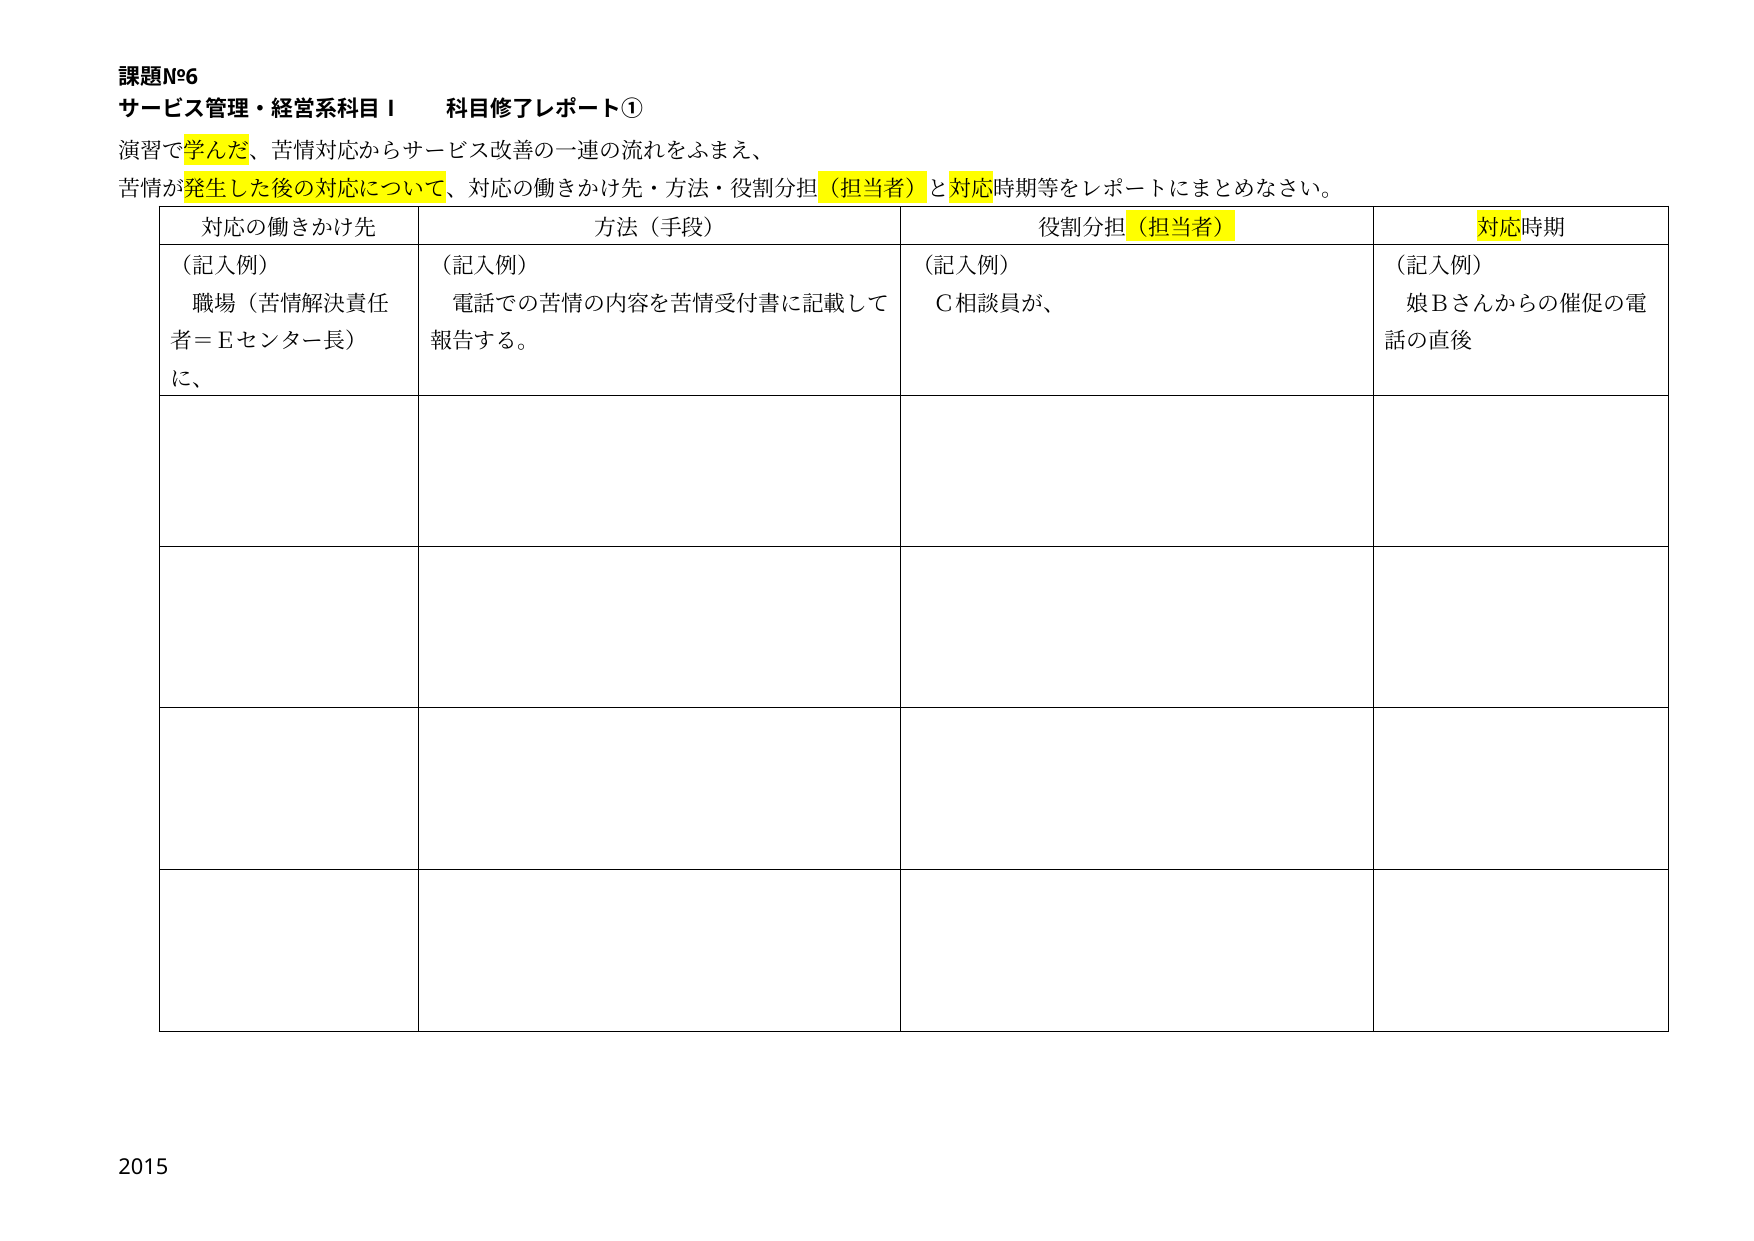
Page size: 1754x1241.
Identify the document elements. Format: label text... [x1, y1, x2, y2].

table_cell [160, 396, 418, 546]
table_cell [160, 547, 418, 707]
table_cell （記入例） 電話での苦情の内容を苦情受付書に記載して報告する。 [419, 245, 900, 395]
table_cell [901, 396, 1373, 546]
text 苦情が発生した後の対応について、対応の働きかけ先・方法・役割分担（担当者）と対応時期等をレポートにまとめなさい。 [118, 168, 1636, 206]
table_header 方法（手段） [419, 207, 900, 244]
text 演習で学んだ、苦情対応からサービス改善の一連の流れをふまえ、 [118, 131, 1636, 168]
table_header 対応時期 [1374, 207, 1668, 244]
table_cell [901, 870, 1373, 1031]
table_cell [1374, 708, 1668, 869]
table_header 対応の働きかけ先 [160, 207, 418, 244]
table_cell [1374, 870, 1668, 1031]
table_cell [419, 870, 900, 1031]
table_header 役割分担（担当者） [901, 207, 1373, 244]
table_cell [1374, 396, 1668, 546]
table_cell （記入例） 娘Ｂさんからの催促の電話の直後 [1374, 245, 1668, 395]
table_cell [160, 870, 418, 1031]
table_cell [419, 396, 900, 546]
table_cell [901, 708, 1373, 869]
table_cell （記入例） 職場（苦情解決責任者＝Ｅセンター長）に、 [160, 245, 418, 395]
table_cell [901, 547, 1373, 707]
table_cell [160, 708, 418, 869]
table_cell （記入例） Ｃ相談員が、 [901, 245, 1373, 395]
table_cell [419, 547, 900, 707]
table_cell [1374, 547, 1668, 707]
table_cell [419, 708, 900, 869]
